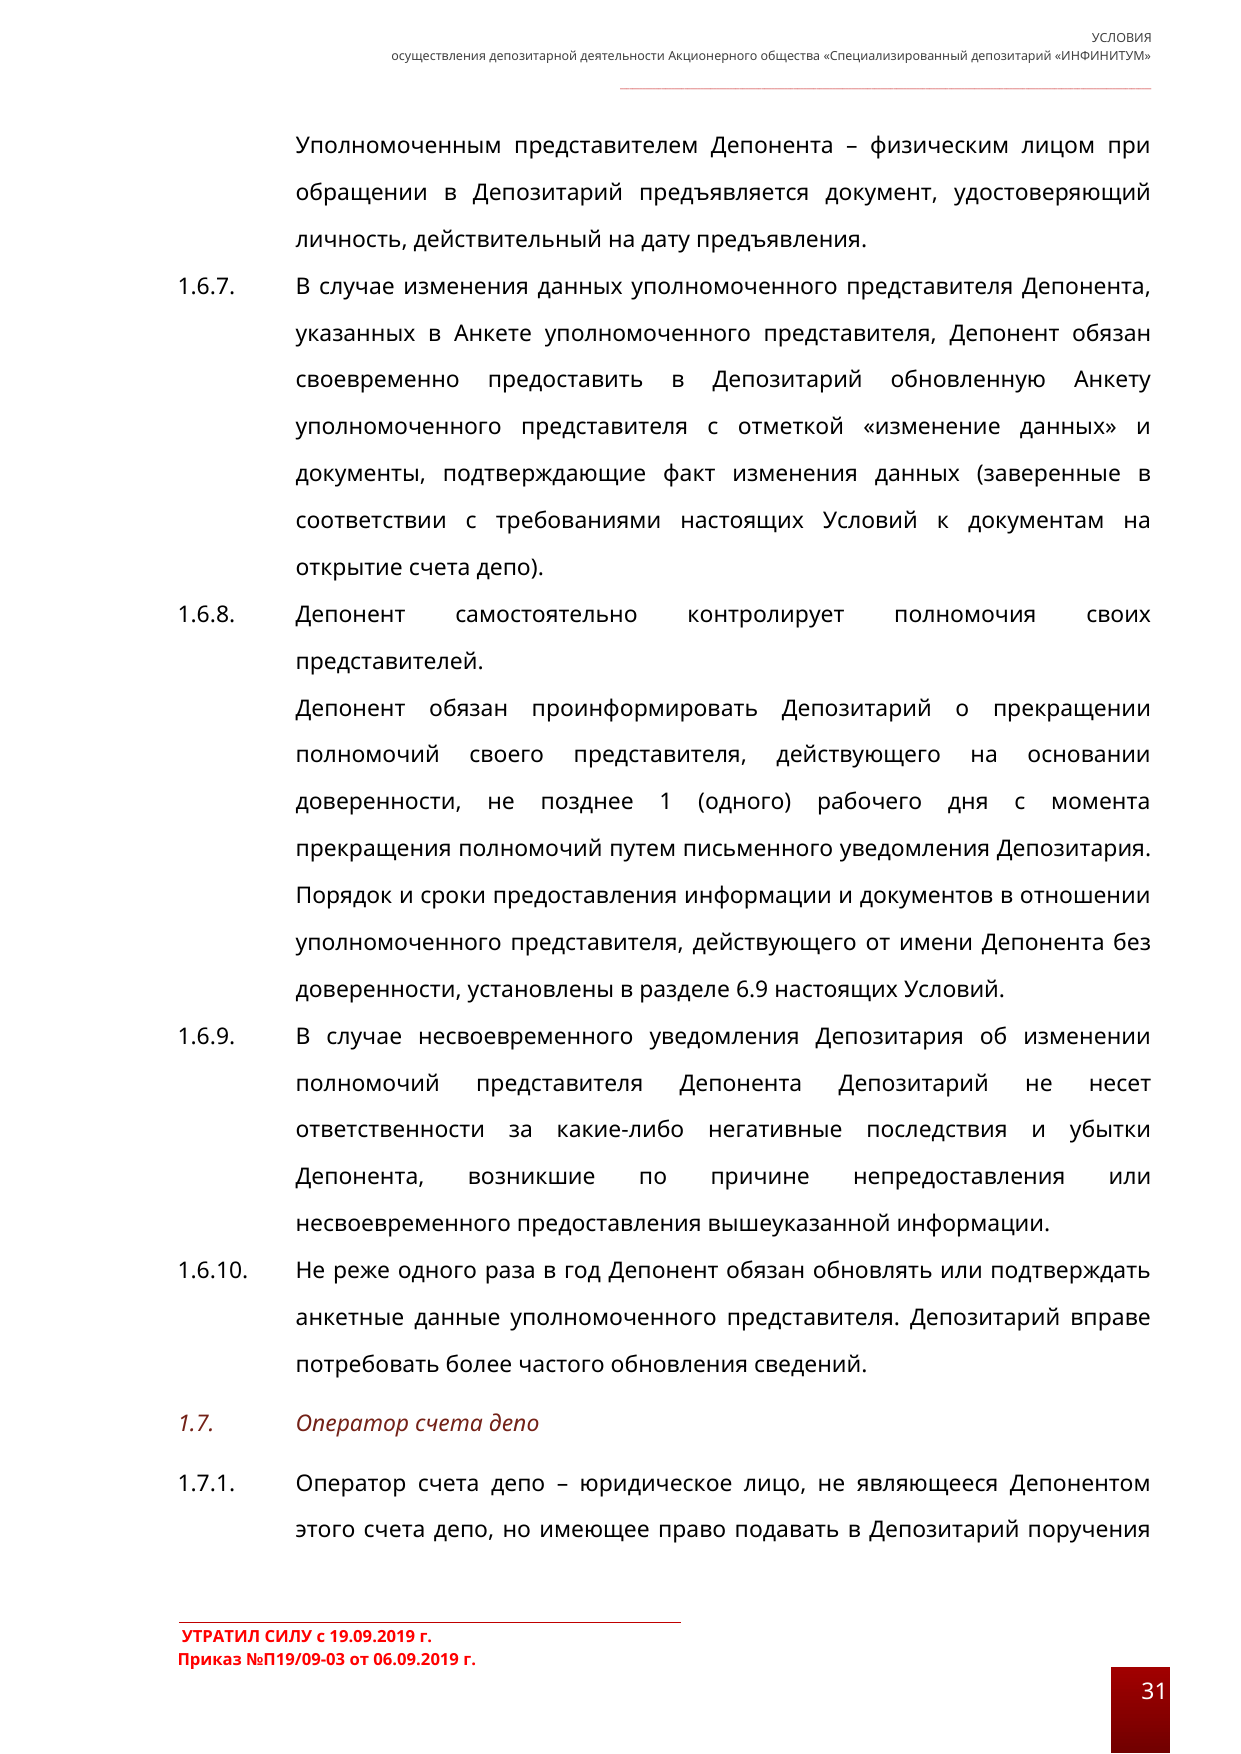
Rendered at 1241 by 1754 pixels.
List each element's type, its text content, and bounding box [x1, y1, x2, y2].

text В случае изменения данных уполномоченного представителя Депонента, указанных в Анкете уполномоченного представителя, Депонент обязан своевременно предоставить в Депозитарий обновленную Анкету уполномоченного представителя с отметкой «изменение данных» и документы, подтверждающие факт изменения данных (заверенные в соответствии с требованиями настоящих Условий к документам на открытие счета депо). [177, 270, 1152, 582]
subtitle Оператор счета депо [177, 1407, 1152, 1438]
text Депонент самостоятельно контролирует полномочия своих представителей. [177, 598, 1152, 676]
list Уполномоченным представителем Депонента – физическим лицом при обращении в Депозитарий предъявляется документ, удостоверяющий личность, действительный на дату предъявления. [295, 129, 1152, 254]
text В случае несвоевременного уведомления Депозитария об изменении полномочий представителя Депонента Депозитарий не несет ответственности за какие-либо негативные последствия и убытки Депонента, возникшие по причине непредоставления или несвоевременного предоставления вышеуказанной информации. [177, 1020, 1152, 1238]
list Депонент обязан проинформировать Депозитарий о прекращении полномочий своего представителя, действующего на основании доверенности, не позднее 1 (одного) рабочего дня с момента прекращения полномочий путем письменного уведомления Депозитария. Порядок и сроки предоставления информации и документов в отношении уполномоченного представителя, действующего от имени Депонента без доверенности, установлены в разделе 6.9 настоящих Условий. [295, 692, 1152, 1004]
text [177, 1467, 1152, 1545]
text Не реже одного раза в год Депонент обязан обновлять или подтверждать анкетные данные уполномоченного представителя. Депозитарий вправе потребовать более частого обновления сведений. [177, 1254, 1152, 1379]
